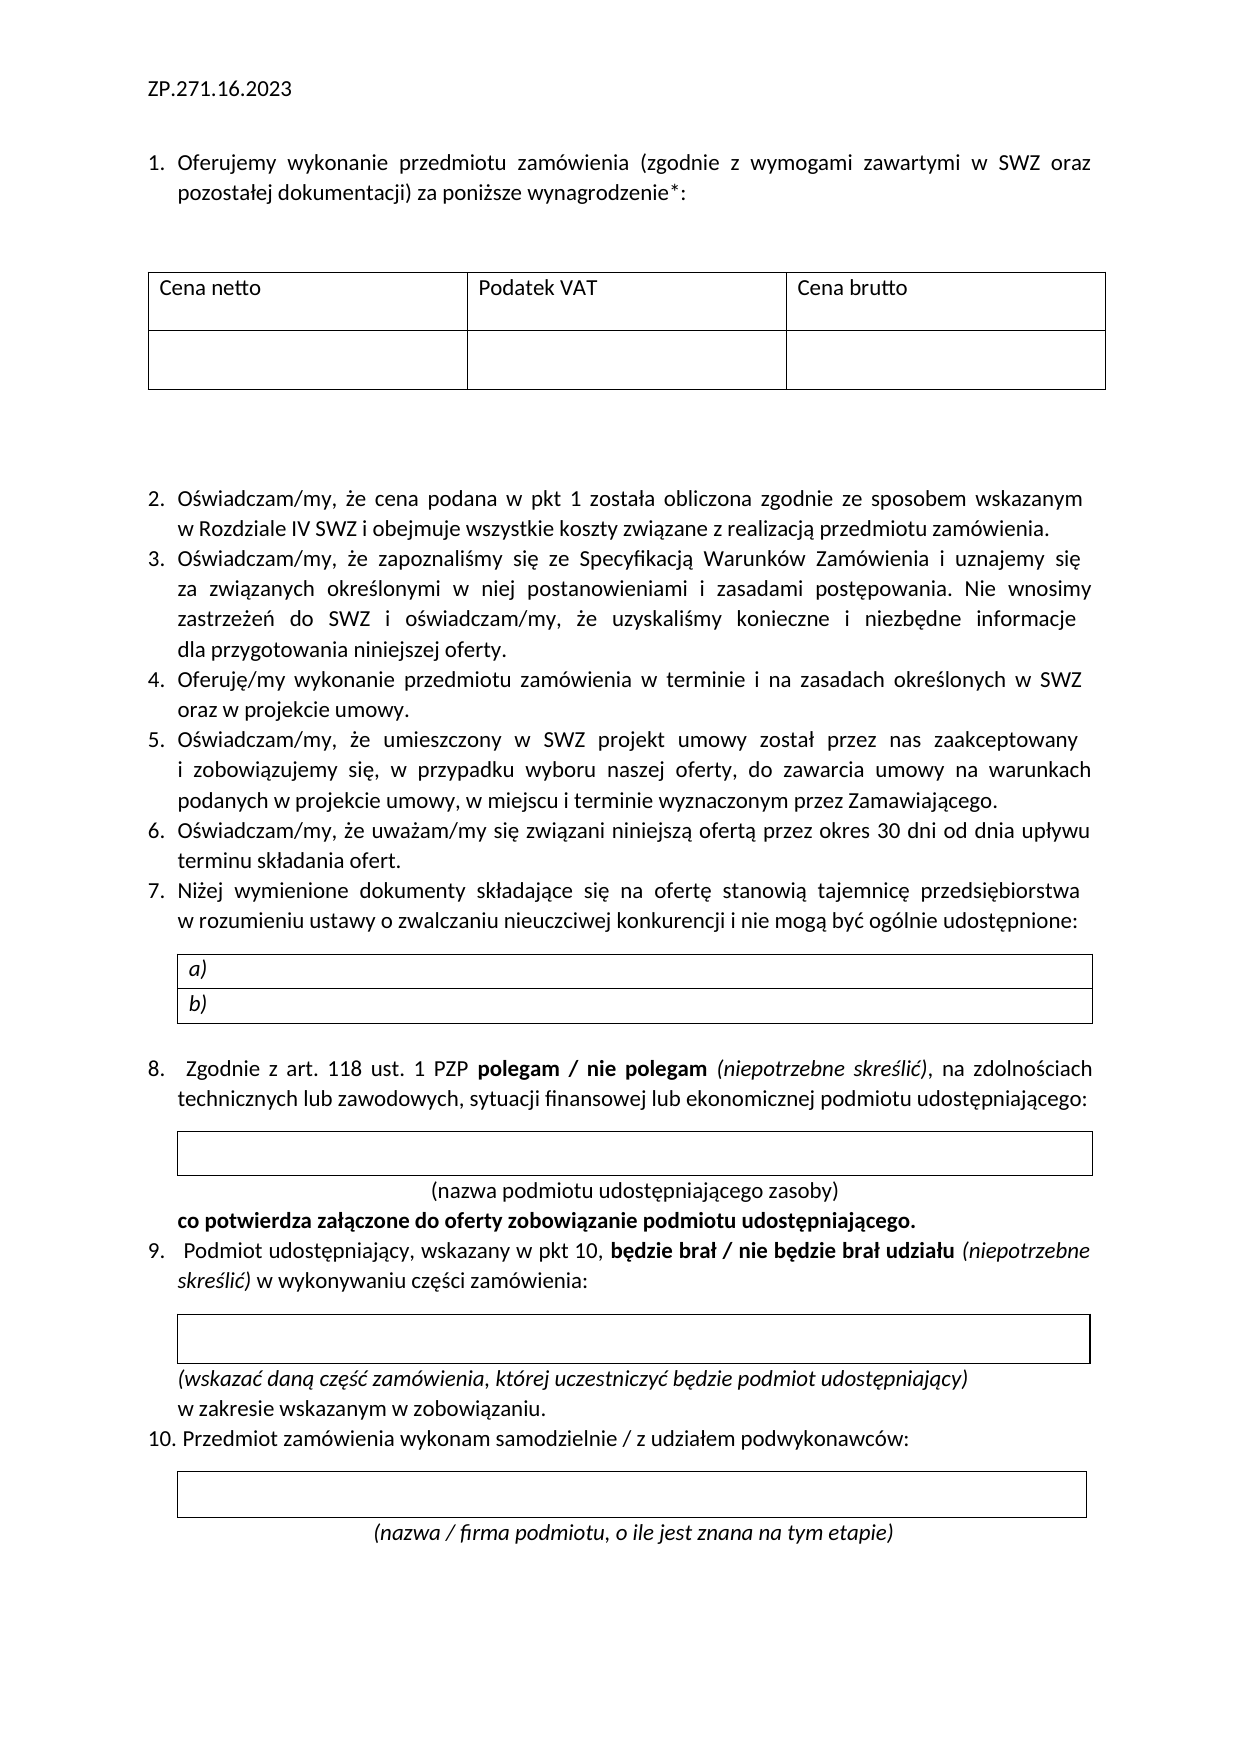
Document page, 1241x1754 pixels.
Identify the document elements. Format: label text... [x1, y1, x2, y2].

list Oferujemy wykonanie przedmiotu zamówienia (zgodnie z wymogami zawartymi w SWZ oraz pozostałej dokumentacji) za poniższe wynagrodzenie*: [148, 148, 1093, 206]
list Oświadczam/my, że cena podana w pkt 1 została obliczona zgodnie ze sposobem wskazanym w Rozdziale IV SWZ i obejmuje wszystkie koszty związane z realizacją przedmiotu zamówienia. [148, 484, 1093, 542]
list Podmiot udostępniający, wskazany w pkt 10, będzie brał / nie będzie brał udziału (niepotrzebne skreślić) w wykonywaniu części zamówienia: [148, 1236, 1093, 1295]
list Zgodnie z art. 118 ust. 1 PZP polegam / nie polegam (niepotrzebne skreślić), na zdolnościach technicznych lub zawodowych, sytuacji finansowej lub ekonomicznej podmiotu udostępniającego: [148, 1054, 1093, 1112]
list w zakresie wskazanym w zobowiązaniu. [177, 1394, 1093, 1422]
list (nazwa / firma podmiotu, o ile jest znana na tym etapie) [177, 1518, 1093, 1546]
table_header Cena brutto [787, 273, 1105, 330]
table_cell [149, 331, 467, 389]
table_header [178, 1132, 1092, 1175]
list Przedmiot zamówienia wykonam samodzielnie / z udziałem podwykonawców: [148, 1424, 1093, 1452]
table_header Podatek VAT [468, 273, 786, 330]
table_cell [787, 331, 1105, 389]
list Oferuję/my wykonanie przedmiotu zamówienia w terminie i na zasadach określonych w SWZ oraz w projekcie umowy. [148, 665, 1093, 723]
table_header [178, 1472, 1086, 1517]
list Oświadczam/my, że umieszczony w SWZ projekt umowy został przez nas zaakceptowany i zobowiązujemy się, w przypadku wyboru naszej oferty, do zawarcia umowy na warunkach podanych w projekcie umowy, w miejscu i terminie wyznaczonym przez Zamawiającego. [148, 725, 1093, 814]
table_cell b) [178, 989, 1092, 1023]
list Oświadczam/my, że uważam/my się związani niniejszą ofertą przez okres 30 dni od dnia upływu terminu składania ofert. [148, 816, 1093, 874]
list Niżej wymienione dokumenty składające się na ofertę stanowią tajemnicę przedsiębiorstwa w rozumieniu ustawy o zwalczaniu nieuczciwej konkurencji i nie mogą być ogólnie udostępnione: [148, 876, 1093, 934]
table_header a) [178, 955, 1092, 988]
table_cell [468, 331, 786, 389]
table_header [178, 1315, 1089, 1363]
list (wskazać daną część zamówienia, której uczestniczyć będzie podmiot udostępniający) [177, 1364, 1093, 1392]
list co potwierdza załączone do oferty zobowiązanie podmiotu udostępniającego. [177, 1206, 1093, 1234]
table_header Cena netto [149, 273, 467, 330]
list Oświadczam/my, że zapoznaliśmy się ze Specyfikacją Warunków Zamówienia i uznajemy się za związanych określonymi w niej postanowieniami i zasadami postępowania. Nie wnosimy zastrzeżeń do SWZ i oświadczam/my, że uzyskaliśmy konieczne i niezbędne informacje dla przygotowania niniejszej oferty. [148, 544, 1093, 663]
list (nazwa podmiotu udostępniającego zasoby) [177, 1176, 1093, 1204]
